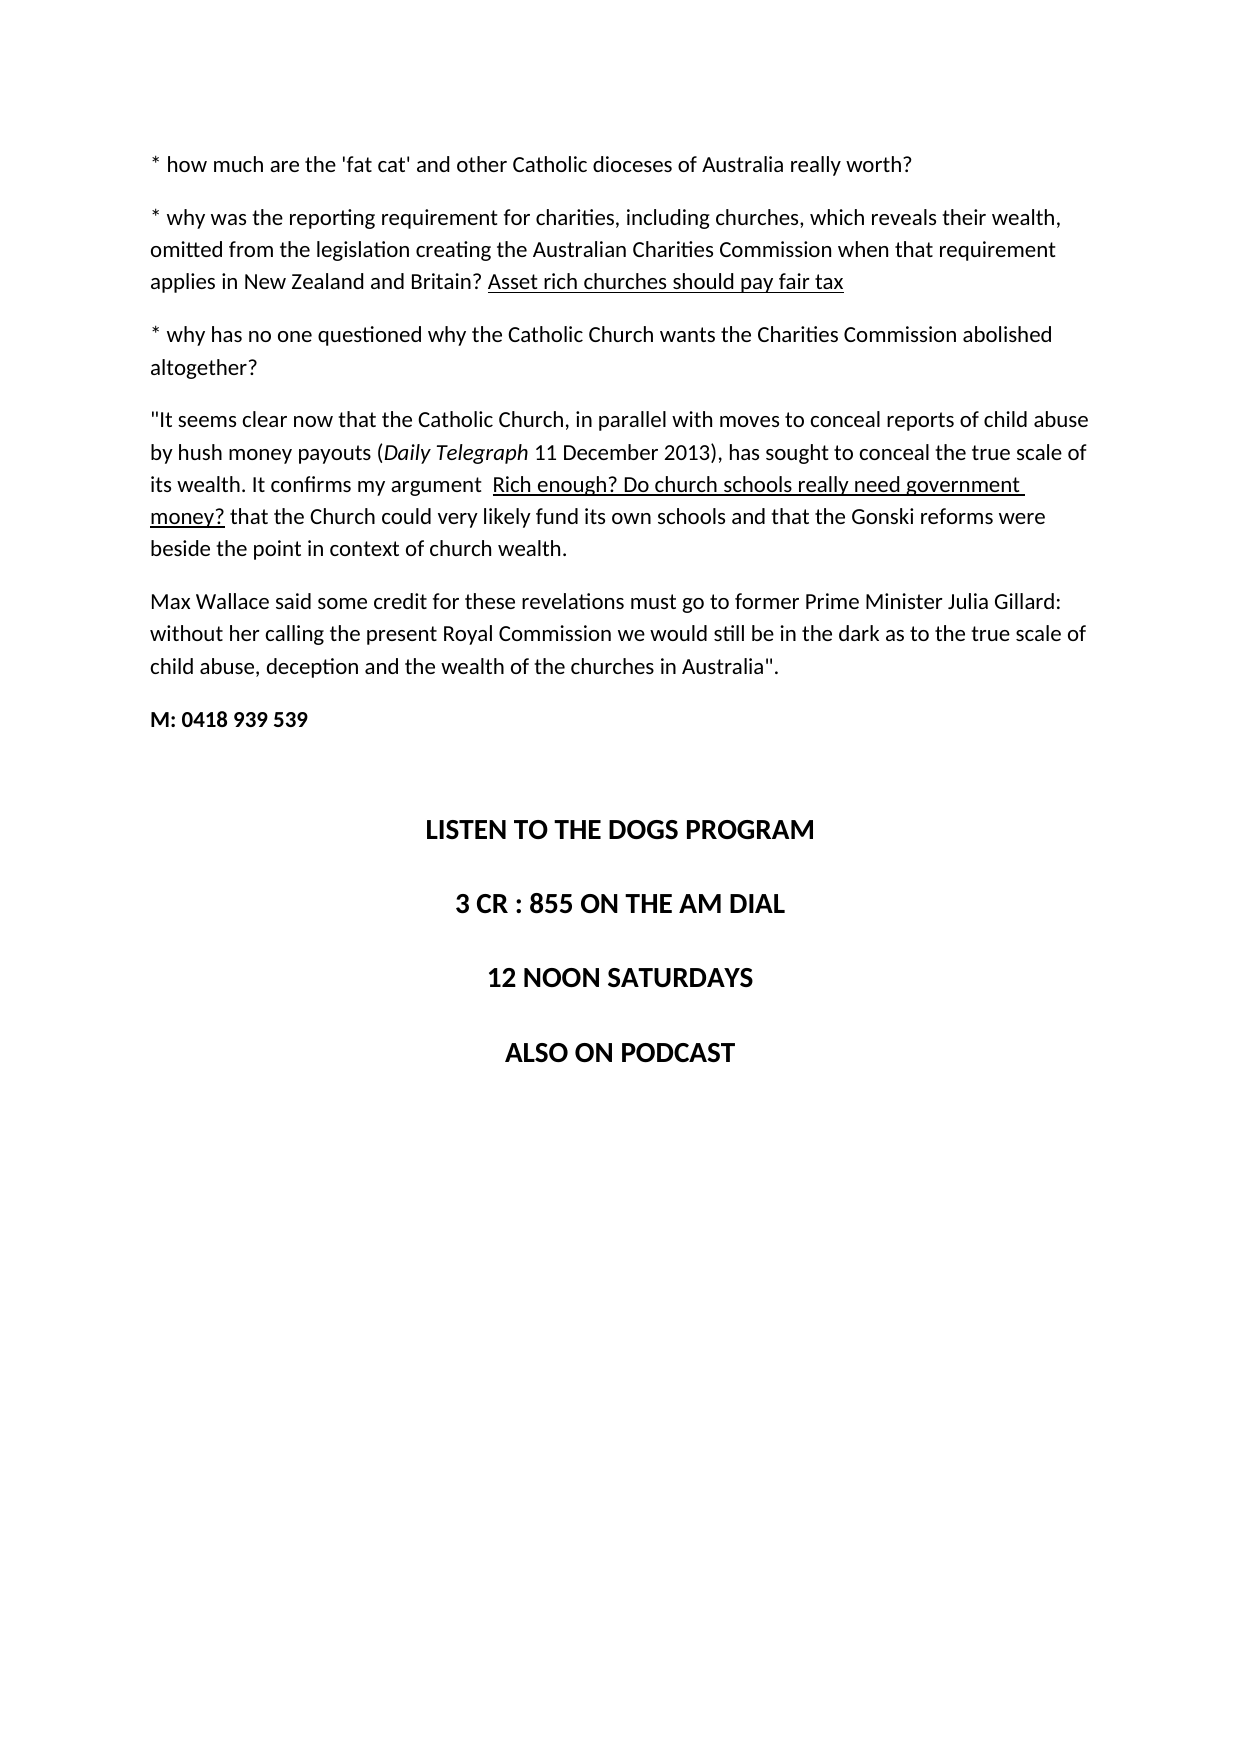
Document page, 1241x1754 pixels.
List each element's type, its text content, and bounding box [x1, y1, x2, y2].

text * why has no one questioned why the Catholic Church wants the Charities Commission abolished altogether? [150, 320, 1090, 381]
text M: 0418 939 539 [150, 705, 1090, 733]
text "It seems clear now that the Catholic Church, in parallel with moves to conceal reports of child abuse by hush money payouts (Daily Telegraph 11 December 2013), has sought to conceal the true scale of its wealth. It confirms my argument Rich enough? Do church schools really need government money? that the Church could very likely fund its own schools and that the Gonski reforms were beside the point in context of church wealth. [150, 406, 1090, 562]
text 12 NOON SATURDAYS [150, 959, 1090, 995]
text 3 CR : 855 ON THE AM DIAL [150, 885, 1090, 921]
text ALSO ON PODCAST [150, 1034, 1090, 1069]
text Max Wallace said some credit for these revelations must go to former Prime Minister Julia Gillard: without her calling the present Royal Commission we would still be in the dark as to the true scale of child abuse, deception and the wealth of the churches in Australia". [150, 587, 1090, 680]
text LISTEN TO THE DOGS PROGRAM [150, 811, 1090, 846]
text * how much are the 'fat cat' and other Catholic dioceses of Australia really worth? [150, 150, 1090, 178]
text * why was the reporting requirement for charities, including churches, which reveals their wealth, omitted from the legislation creating the Australian Charities Commission when that requirement applies in New Zealand and Britain? Asset rich churches should pay fair tax [150, 203, 1090, 295]
